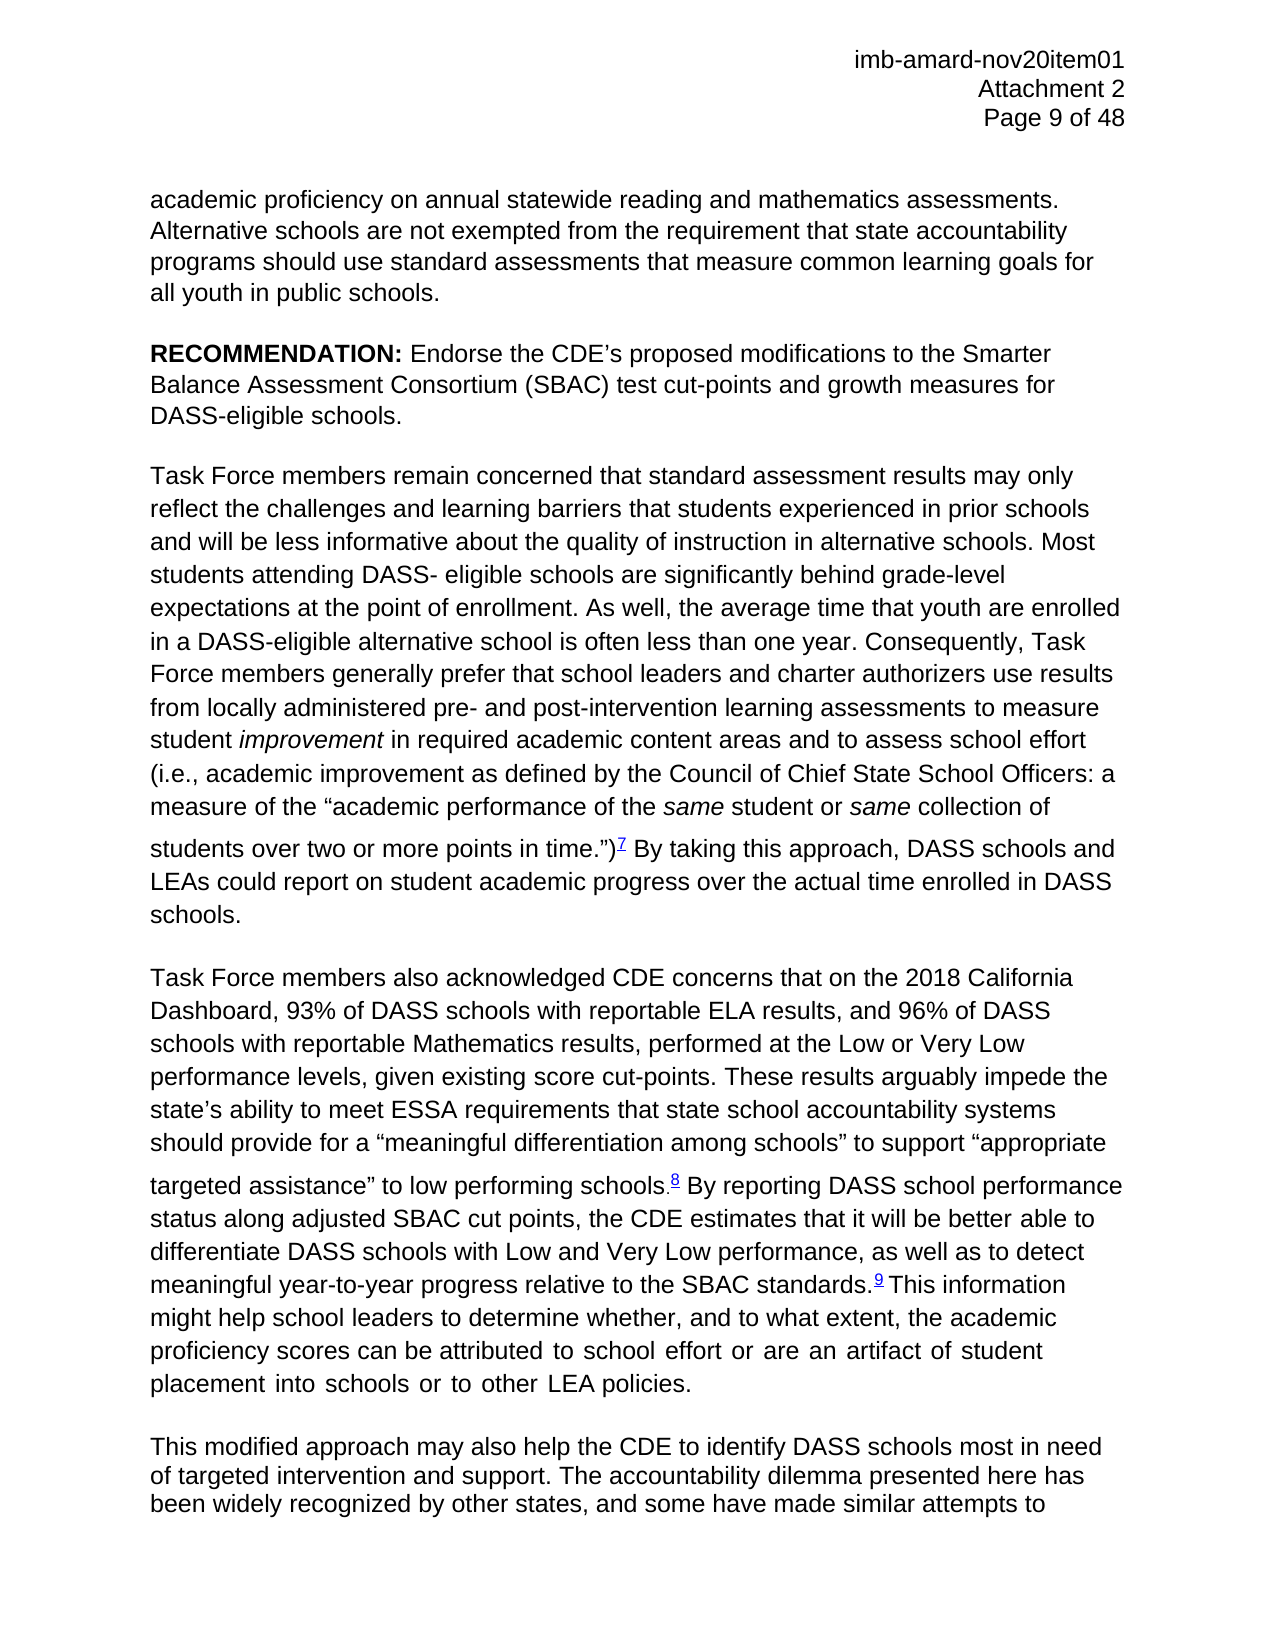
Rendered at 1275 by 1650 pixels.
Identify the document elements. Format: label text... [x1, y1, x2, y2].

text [150, 185, 1125, 307]
text RECOMMENDATION: Endorse the CDE’s proposed modifications to the Smarter Balance Assessment Consortium (SBAC) test cut-points and growth measures for DASS-eligible schools. [150, 339, 1125, 429]
text Task Force members also acknowledged CDE concerns that on the 2018 California Dashboard, 93% of DASS schools with reportable ELA results, and 96% of DASS schools with reportable Mathematics results, performed at the Low or Very Low performance levels, given existing score cut-points. These results arguably impede the state’s ability to meet ESSA requirements that state school accountability systems should provide for a “meaningful differentiation among schools” to support “appropriate targeted assistance” to low performing schools.8 By reporting DASS school performance status along adjusted SBAC cut points, the CDE estimates that it will be better able to differentiate DASS schools with Low and Very Low performance, as well as to detect meaningful year-to-year progress relative to the SBAC standards.9 This information might help school leaders to determine whether, and to what extent, the academic proficiency scores can be attributed to school effort or are an artifact of student placement into schools or to other LEA policies. [150, 963, 1125, 1398]
text Task Force members remain concerned that standard assessment results may only reflect the challenges and learning barriers that students experienced in prior schools and will be less informative about the quality of instruction in alternative schools. Most students attending DASS- eligible schools are significantly behind grade-level expectations at the point of enrollment. As well, the average time that youth are enrolled in a DASS-eligible alternative school is often less than one year. Consequently, Task Force members generally prefer that school leaders and charter authorizers use results from locally administered pre- and post-intervention learning assessments to measure student improvement in required academic content areas and to assess school effort (i.e., academic improvement as defined by the Council of Chief State School Officers: a measure of the “academic performance of the same student or same collection of students over two or more points in time.”)7 By taking this approach, DASS schools and LEAs could report on student academic progress over the actual time enrolled in DASS schools. [150, 461, 1125, 929]
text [150, 1432, 1125, 1518]
